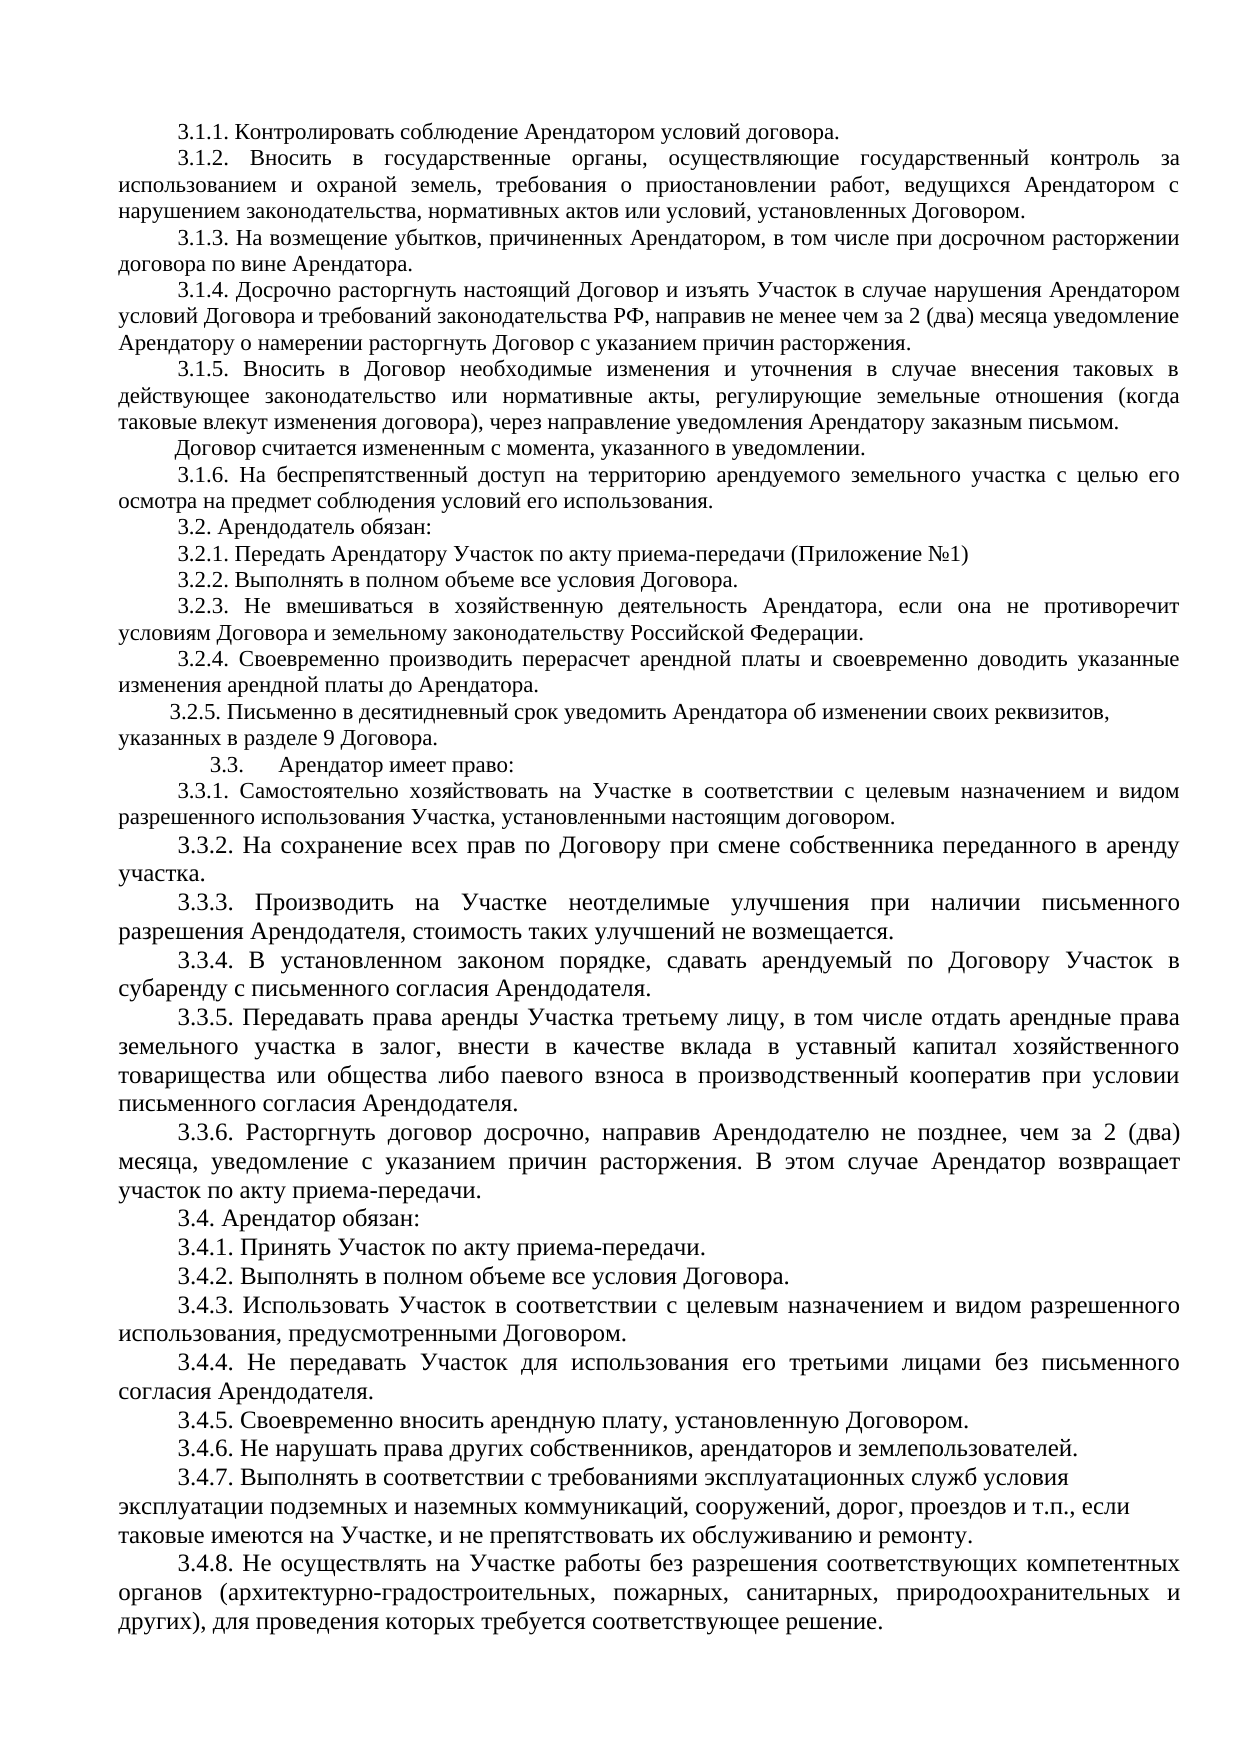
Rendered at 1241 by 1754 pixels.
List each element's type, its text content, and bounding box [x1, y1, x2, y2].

text 3.3. Арендатор имеет право: [118, 751, 1181, 777]
text 3.3.3. Производить на Участке неотделимые улучшения при наличии письменного разрешения Арендодателя, стоимость таких улучшений не возмещается. [118, 887, 1181, 945]
text 3.4.6. Не нарушать права других собственников, арендаторов и землепользователей. [118, 1433, 1181, 1462]
text 3.3.1. Самостоятельно хозяйствовать на Участке в соответствии с целевым назначением и видом разрешенного использования Участка, установленными настоящим договором. [118, 777, 1181, 830]
text 3.4.5. Своевременно вносить арендную плату, установленную Договором. [118, 1405, 1181, 1433]
text 3.4.8. Не осуществлять на Участке работы без разрешения соответствующих компетентных органов (архитектурно-градостроительных, пожарных, санитарных, природоохранительных и других), для проведения которых требуется соответствующее решение. [118, 1548, 1181, 1635]
text 3.2. Арендодатель обязан: [118, 513, 1181, 540]
text 3.1.1. Контролировать соблюдение Арендатором условий договора. [118, 118, 1181, 144]
text 3.3.4. В установленном законом порядке, сдавать арендуемый по Договору Участок в субаренду с письменного согласия Арендодателя. [118, 945, 1181, 1002]
text 3.4.4. Не передавать Участок для использования его третьими лицами без письменного согласия Арендодателя. [118, 1347, 1181, 1405]
text 3.1.6. На беспрепятственный доступ на территорию арендуемого земельного участка с целью его осмотра на предмет соблюдения условий его использования. [118, 461, 1181, 513]
text 3.2.3. Не вмешиваться в хозяйственную деятельность Арендатора, если она не противоречит условиям Договора и земельному законодательству Российской Федерации. [118, 592, 1181, 645]
text 3.2.5. Письменно в десятидневный срок уведомить Арендатора об изменении своих реквизитов, указанных в разделе 9 Договора. [118, 698, 1181, 751]
text 3.4.1. Принять Участок по акту приема-передачи. [118, 1232, 1181, 1261]
text 3.2.4. Своевременно производить перерасчет арендной платы и своевременно доводить указанные изменения арендной платы до Арендатора. [118, 645, 1181, 698]
text Договор считается измененным с момента, указанного в уведомлении. [118, 434, 1181, 461]
text 3.3.2. На сохранение всех прав по Договору при смене собственника переданного в аренду участка. [118, 830, 1181, 887]
text 3.1.3. На возмещение убытков, причиненных Арендатором, в том числе при досрочном расторжении договора по вине Арендатора. [118, 223, 1181, 276]
text 3.4.3. Использовать Участок в соответствии с целевым назначением и видом разрешенного использования, предусмотренными Договором. [118, 1290, 1181, 1347]
text 3.3.5. Передавать права аренды Участка третьему лицу, в том числе отдать арендные права земельного участка в залог, внести в качестве вклада в уставный капитал хозяйственного товарищества или общества либо паевого взноса в производственный кооператив при условии письменного согласия Арендодателя. [118, 1002, 1181, 1117]
text 3.4.7. Выполнять в соответствии с требованиями эксплуатационных служб условия эксплуатации подземных и наземных коммуникаций, сооружений, дорог, проездов и т.п., если таковые имеются на Участке, и не препятствовать их обслуживанию и ремонту. [118, 1462, 1181, 1548]
text 3.4. Арендатор обязан: [118, 1203, 1181, 1232]
text 3.1.5. Вносить в Договор необходимые изменения и уточнения в случае внесения таковых в действующее законодательство или нормативные акты, регулирующие земельные отношения (когда таковые влекут изменения договора), через направление уведомления Арендатору заказным письмом. [118, 355, 1181, 434]
text 3.1.4. Досрочно расторгнуть настоящий Договор и изъять Участок в случае нарушения Арендатором условий Договора и требований законодательства РФ, направив не менее чем за 2 (два) месяца уведомление Арендатору о намерении расторгнуть Договор с указанием причин расторжения. [118, 276, 1181, 355]
text 3.2.2. Выполнять в полном объеме все условия Договора. [118, 566, 1181, 592]
text 3.2.1. Передать Арендатору Участок по акту приема-передачи (Приложение №1) [118, 540, 1181, 566]
text 3.1.2. Вносить в государственные органы, осуществляющие государственный контроль за использованием и охраной земель, требования о приостановлении работ, ведущихся Арендатором с нарушением законодательства, нормативных актов или условий, установленных Договором. [118, 144, 1181, 223]
text 3.3.6. Расторгнуть договор досрочно, направив Арендодателю не позднее, чем за 2 (два) месяца, уведомление с указанием причин расторжения. В этом случае Арендатор возвращает участок по акту приема-передачи. [118, 1117, 1181, 1203]
text 3.4.2. Выполнять в полном объеме все условия Договора. [118, 1261, 1181, 1290]
